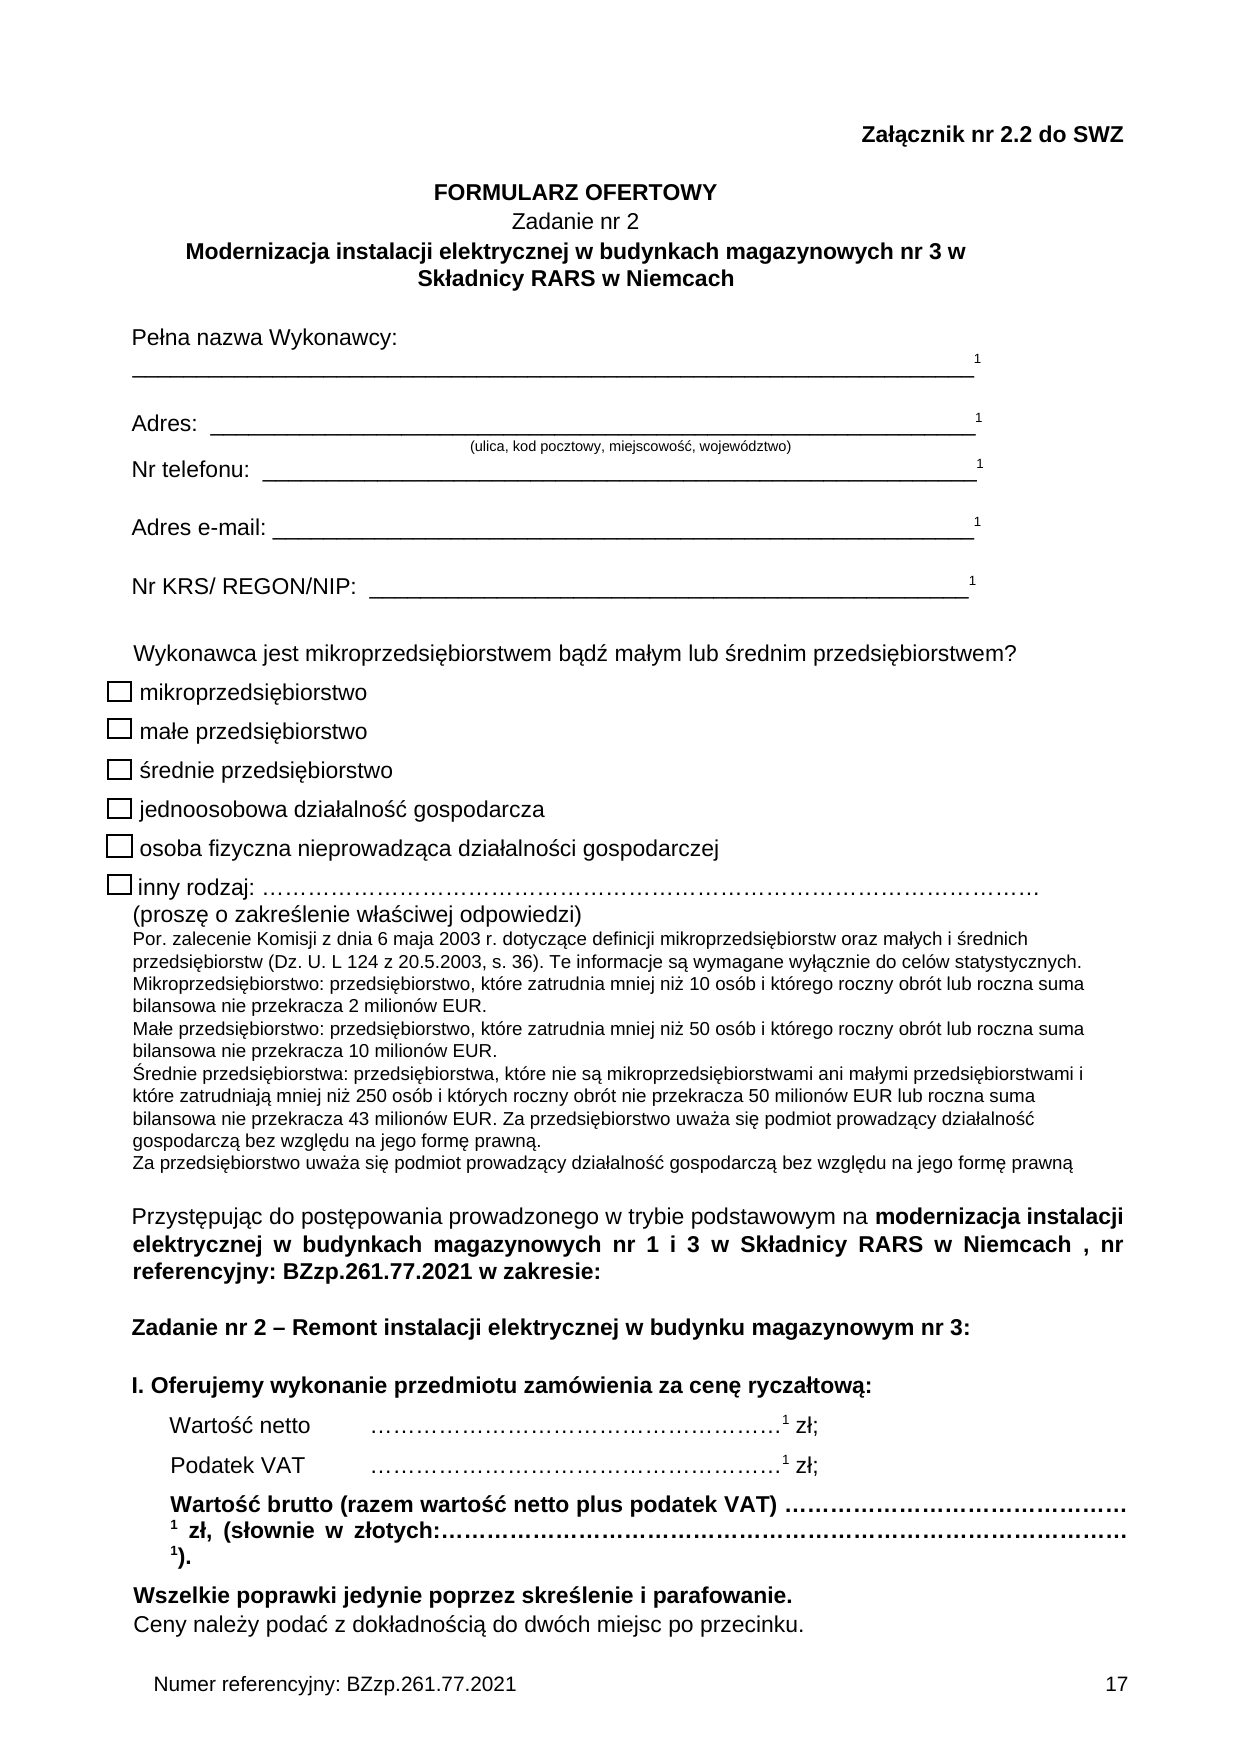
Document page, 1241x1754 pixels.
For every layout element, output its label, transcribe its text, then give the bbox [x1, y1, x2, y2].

text Pełna nazwa Wykonawcy: __________________________________________________________________1 [131, 324, 1128, 378]
text Nr KRS/ REGON/NIP: _______________________________________________1 [131, 573, 1128, 599]
text (ulica, kod pocztowy, miejscowość, województwo) [133, 438, 1128, 454]
text Wszelkie poprawki jedynie poprzez skreślenie i parafowanie. [133, 1582, 1128, 1608]
text Nr telefonu: ________________________________________________________1 [131, 456, 1128, 482]
text inny rodzaj: ………………………………………………………………………………………… (proszę o zakreślenie właściwej odpowiedzi) Por. zalecenie Komisji z dnia 6 maja 2003 r. dotyczące definicji mikroprzedsiębiorstw oraz małych i średnich przedsiębiorstw (Dz. U. L 124 z 20.5.2003, s. 36). Te informacje są wymagane wyłącznie do celów statystycznych. Mikroprzedsiębiorstwo: przedsiębiorstwo, które zatrudnia mniej niż 10 osób i którego roczny obrót lub roczna suma bilansowa nie przekracza 2 milionów EUR. Małe przedsiębiorstwo: przedsiębiorstwo, które zatrudnia mniej niż 50 osób i którego roczny obrót lub roczna suma bilansowa nie przekracza 10 milionów EUR. Średnie przedsiębiorstwa: przedsiębiorstwa, które nie są mikroprzedsiębiorstwami ani małymi przedsiębiorstwami i które zatrudniają mniej niż 250 osób i których roczny obrót nie przekracza 50 milionów EUR lub roczna suma bilansowa nie przekracza 43 milionów EUR. Za przedsiębiorstwo uważa się podmiot prowadzący działalność gospodarczą bez względu na jego formę prawną. Za przedsiębiorstwo uważa się podmiot prowadzący działalność gospodarczą bez względu na jego formę prawną [131, 873, 1123, 1174]
text średnie przedsiębiorstwo [133, 757, 1128, 783]
text Adres: ____________________________________________________________1 [131, 410, 1128, 436]
subtitle Załącznik nr 2.2 do SWZ [133, 121, 1124, 147]
text Adres e-mail: _______________________________________________________1 [131, 514, 1128, 541]
text I. Oferujemy wykonanie przedmiotu zamówienia za cenę ryczałtową: [131, 1372, 1123, 1398]
text Wartość netto ………………………………………………1 zł; [169, 1412, 1019, 1438]
text małe przedsiębiorstwo [133, 718, 1128, 744]
text osoba fizyczna nieprowadząca działalności gospodarczej [133, 835, 1128, 861]
text jednoosobowa działalność gospodarcza [133, 796, 1128, 822]
text Przystępując do postępowania prowadzonego w trybie podstawowym na modernizacja instalacji elektrycznej w budynkach magazynowych nr 1 i 3 w Składnicy RARS w Niemcach , nr referencyjny: BZzp.261.77.2021 w zakresie: [131, 1203, 1123, 1284]
text Zadanie nr 2 – Remont instalacji elektrycznej w budynku magazynowym nr 3: [131, 1314, 1123, 1340]
text Ceny należy podać z dokładnością do dwóch miejsc po przecinku. [133, 1611, 1128, 1637]
text FORMULARZ OFERTOWY [132, 179, 1019, 205]
text mikroprzedsiębiorstwo [133, 679, 1128, 706]
text Wykonawca jest mikroprzedsiębiorstwem bądź małym lub średnim przedsiębiorstwem? [133, 640, 1128, 667]
text Modernizacja instalacji elektrycznej w budynkach magazynowych nr 3 w Składnicy RARS w Niemcach [132, 238, 1019, 291]
text Podatek VAT ………………………………………………1 zł; [170, 1452, 1128, 1478]
text Wartość brutto (razem wartość netto plus podatek VAT) ………………………………………1 zł, (słownie w złotych:………………………………………………………………………………1). [170, 1491, 1128, 1569]
text Zadanie nr 2 [132, 208, 1019, 235]
